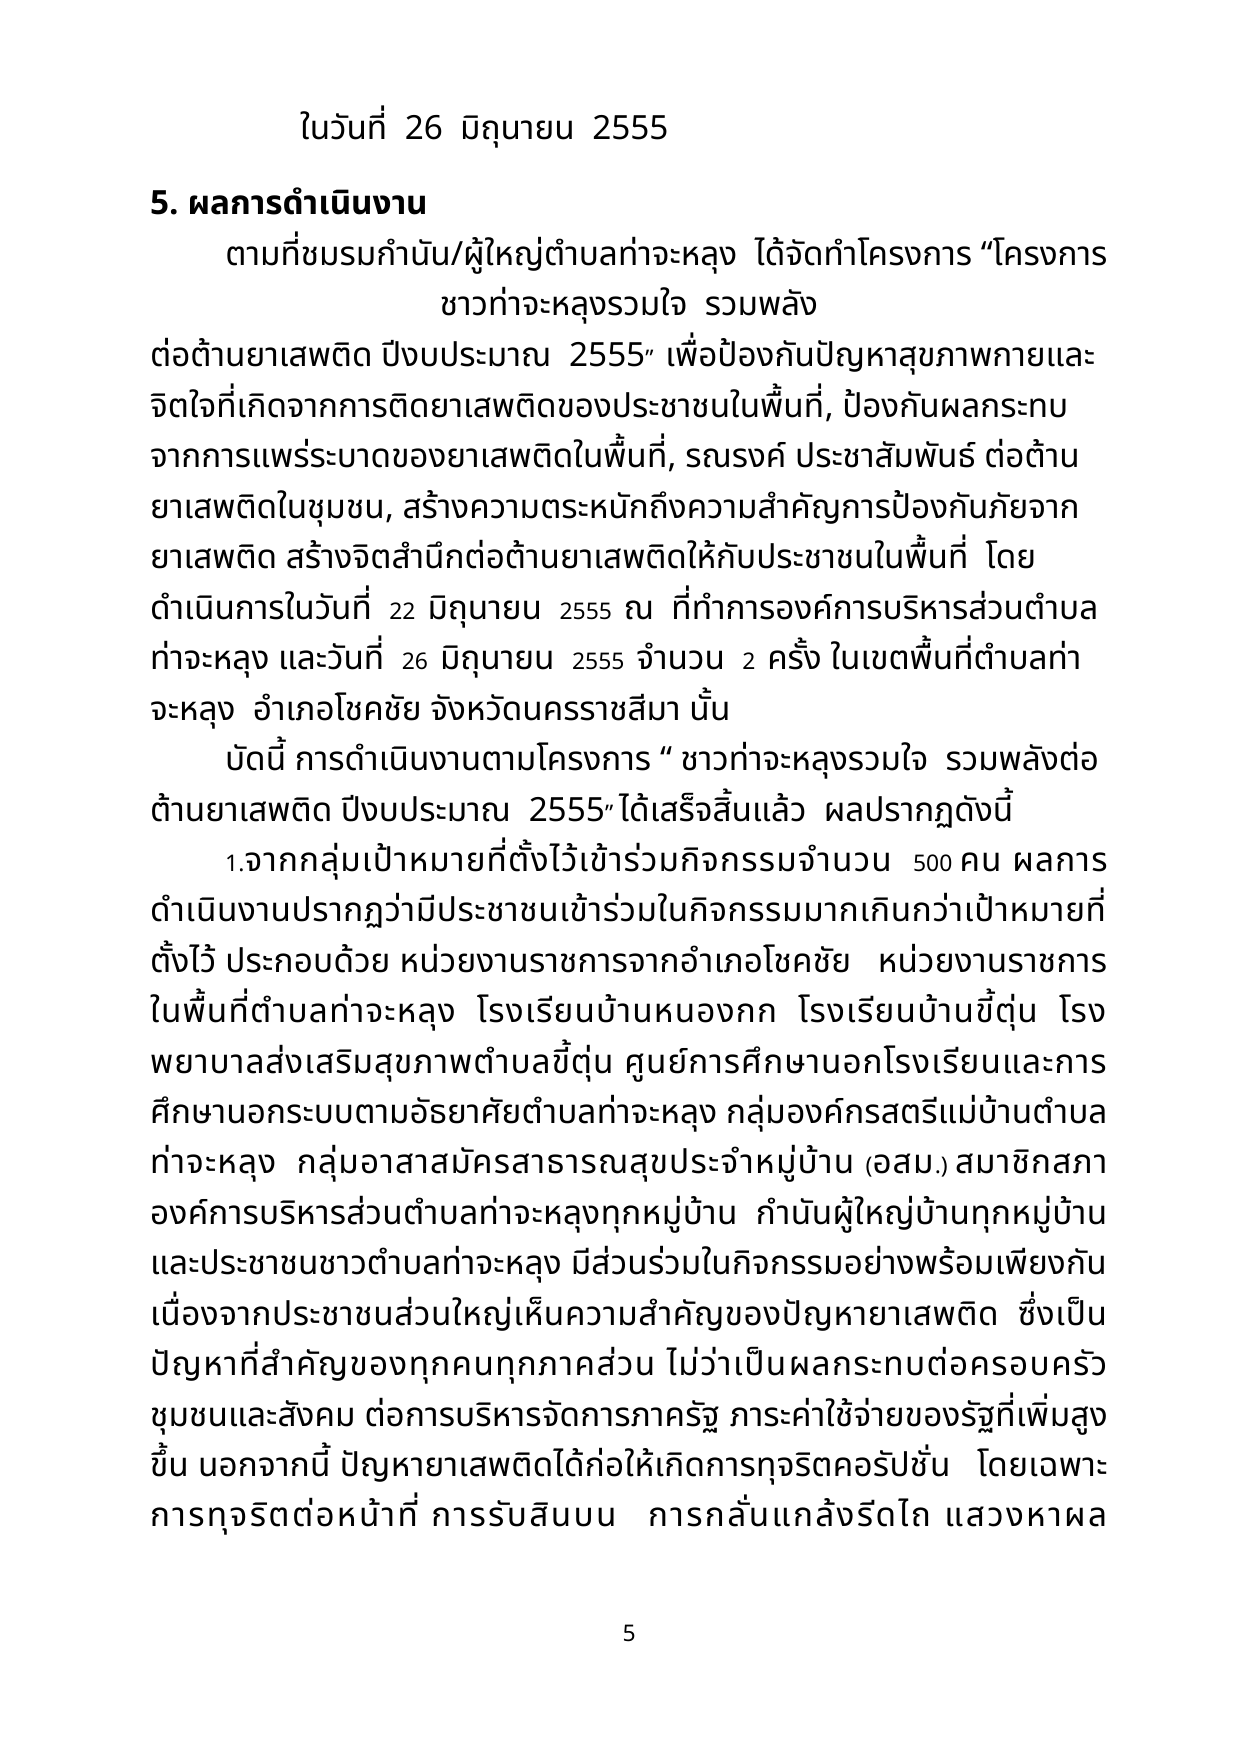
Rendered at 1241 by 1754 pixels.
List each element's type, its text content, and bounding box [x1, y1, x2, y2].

text บัดนี้ การดำเนินงานตามโครงการ “ ชาวท่าจะหลุงรวมใจ รวมพลังต่อต้านยาเสพติด ปีงบประมาณ 2555” ได้เสร็จสิ้นแล้ว ผลปรากฏดังนี้ [150, 735, 1107, 836]
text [150, 836, 1107, 1542]
text ตามที่ชมรมกำนัน/ผู้ใหญ่ตำบลท่าจะหลุง ได้จัดทำโครงการ “โครงการชาวท่าจะหลุงรวมใจ รวมพลัง [150, 230, 1107, 331]
text 5. ผลการดำเนินงาน [150, 179, 1107, 230]
text ต่อต้านยาเสพติด ปีงบประมาณ 2555” เพื่อป้องกันปัญหาสุขภาพกายและจิตใจที่เกิดจากการติดยาเสพติดของประชาชนในพื้นที่, ป้องกันผลกระทบจากการแพร่ระบาดของยาเสพติดในพื้นที่, รณรงค์ ประชาสัมพันธ์ ต่อต้านยาเสพติดในชุมชน, สร้างความตระหนักถึงความสำคัญการป้องกันภัยจากยาเสพติด สร้างจิตสำนึกต่อต้านยาเสพติดให้กับประชาชนในพื้นที่ โดยดำเนินการในวันที่ 22 มิถุนายน 2555 ณ ที่ทำการองค์การบริหารส่วนตำบลท่าจะหลุง และวันที่ 26 มิถุนายน 2555 จำนวน 2 ครั้ง ในเขตพื้นที่ตำบลท่าจะหลุง อำเภอโชคชัย จังหวัดนครราชสีมา นั้น [150, 331, 1107, 735]
text ในวันที่ 26 มิถุนายน 2555 [150, 103, 1107, 154]
